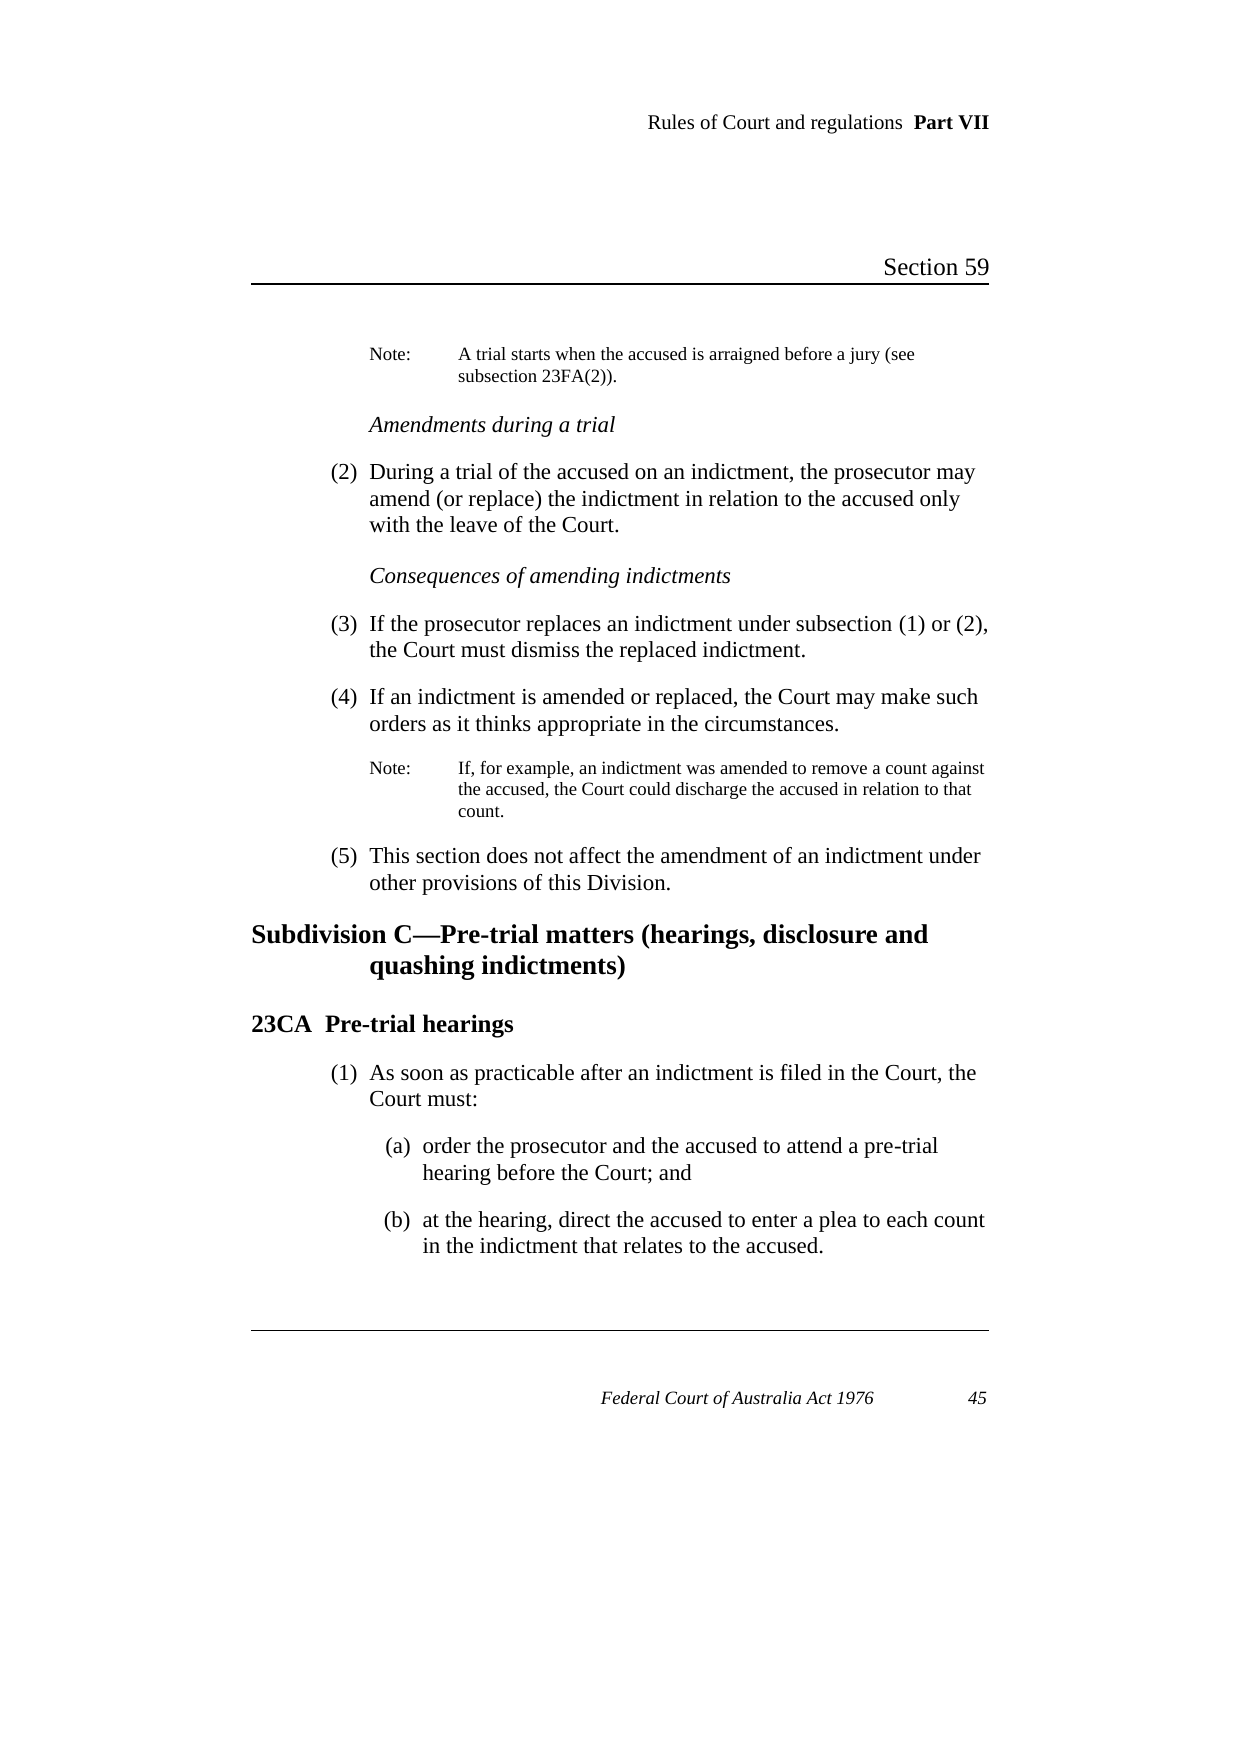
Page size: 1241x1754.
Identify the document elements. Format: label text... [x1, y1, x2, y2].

text (5) This section does not affect the amendment of an indictment under other provisions of this Division. [251, 842, 989, 895]
text (1) As soon as practicable after an indictment is filed in the Court, the Court must: [251, 1059, 989, 1112]
text (a) order the prosecutor and the accused to attend a pre-trial hearing before the Court; and [251, 1132, 989, 1185]
text Consequences of amending indictments [369, 562, 989, 589]
text Note: If, for example, an indictment was amended to remove a count against the accused, the Court could discharge the accused in relation to that count. [369, 757, 989, 821]
text (2) During a trial of the accused on an indictment, the prosecutor may amend (or replace) the indictment in relation to the accused only with the leave of the Court. [251, 458, 989, 537]
text (4) If an indictment is amended or replaced, the Court may make such orders as it thinks appropriate in the circumstances. [251, 683, 989, 736]
text (3) If the prosecutor replaces an indictment under subsection (1) or (2), the Court must dismiss the replaced indictment. [251, 610, 989, 662]
text Amendments during a trial [369, 411, 989, 438]
text (b) at the hearing, direct the accused to enter a plea to each count in the indictment that relates to the accused. [251, 1206, 989, 1259]
text 23CA Pre-trial hearings [251, 1009, 989, 1038]
text Subdivision C—Pre-trial matters (hearings, disclosure and quashing indictments) [251, 918, 989, 980]
text Note: A trial starts when the accused is arraigned before a jury (see subsection 23FA(2)). [369, 343, 989, 386]
